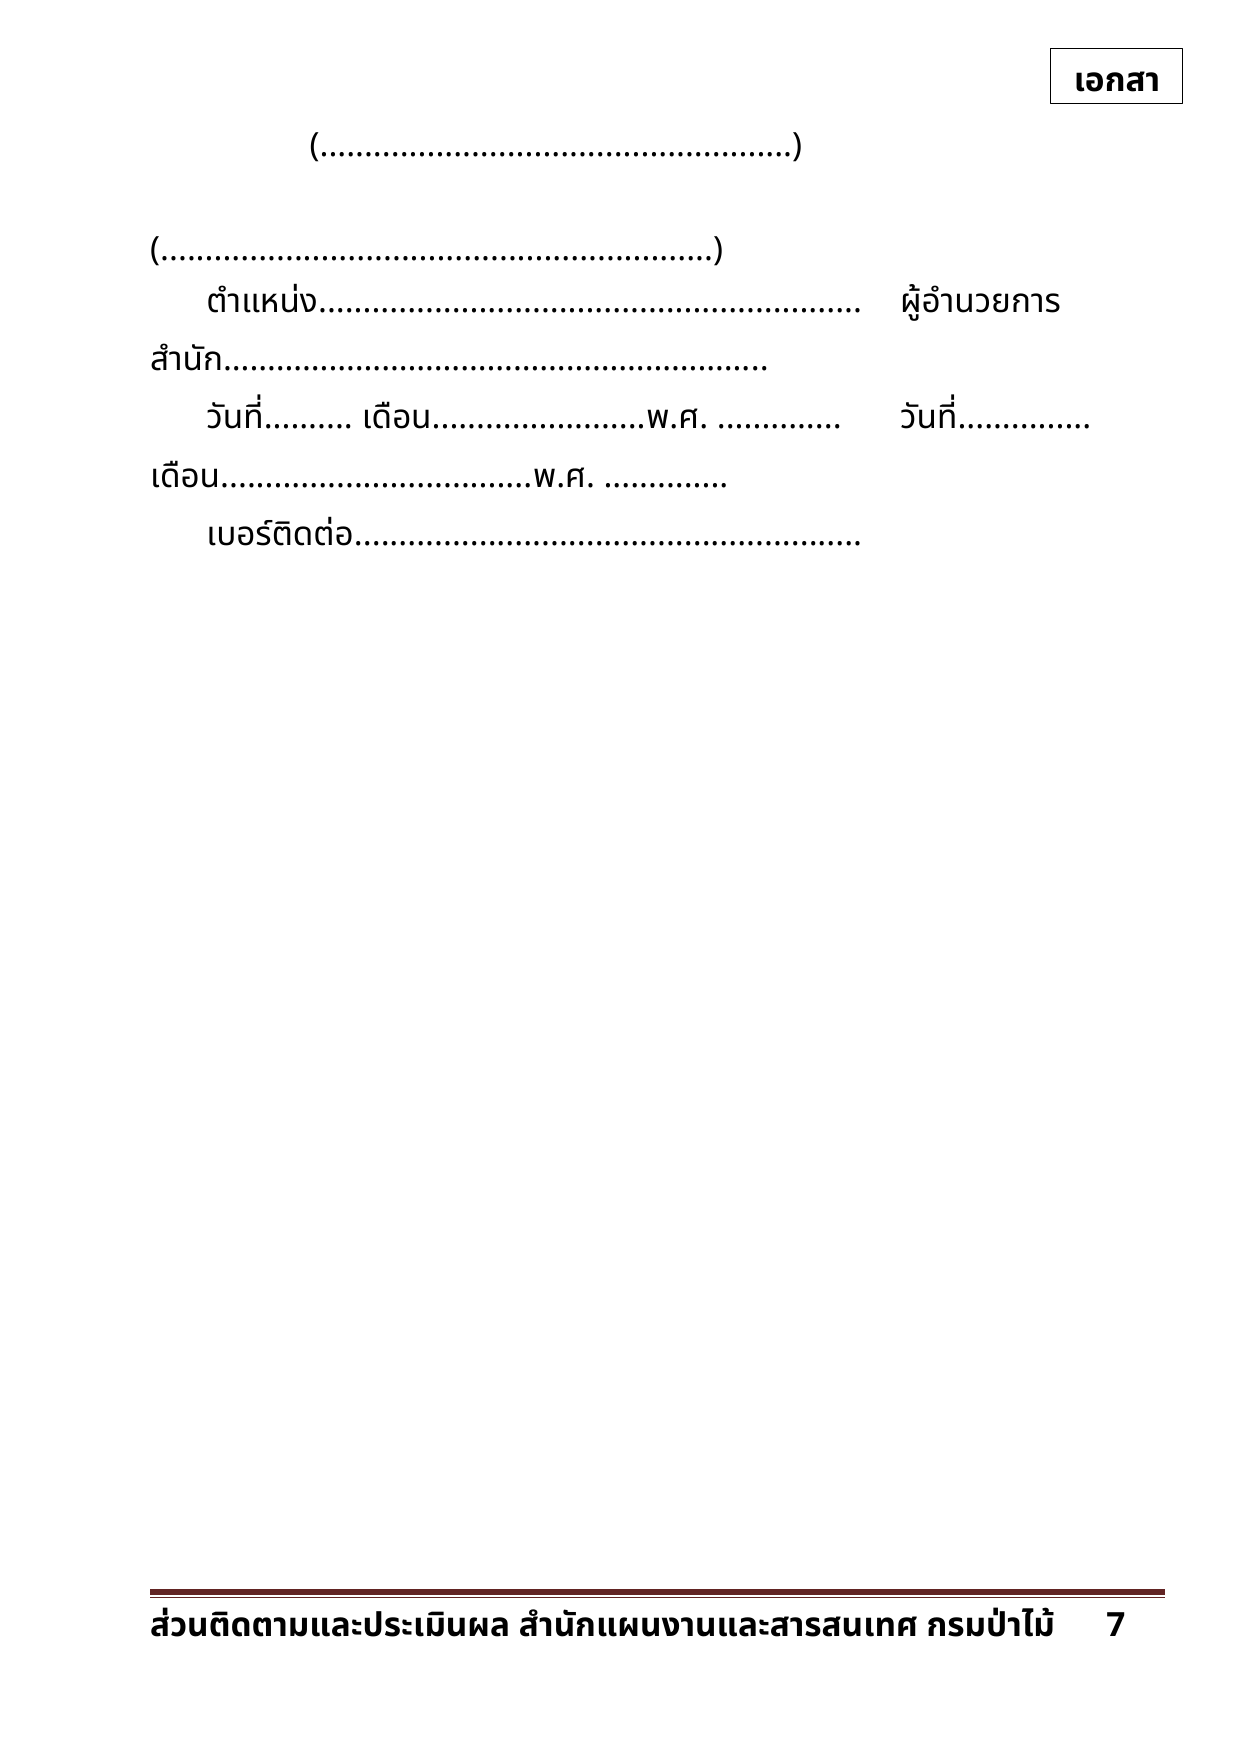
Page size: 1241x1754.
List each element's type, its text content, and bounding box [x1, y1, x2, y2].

text เบอร์ติดต่อ......................................................... [150, 509, 1165, 560]
text วันที่.......... เดือน........................พ.ศ. .............. วันที่............... เดือน...................................พ.ศ. .............. [150, 393, 1165, 502]
text (.....................................................) (..............................................................) [150, 120, 1165, 270]
text ตำแหน่ง............................................................. ผู้อำนวยการสำนัก…………………………………………………….. [150, 277, 1165, 386]
